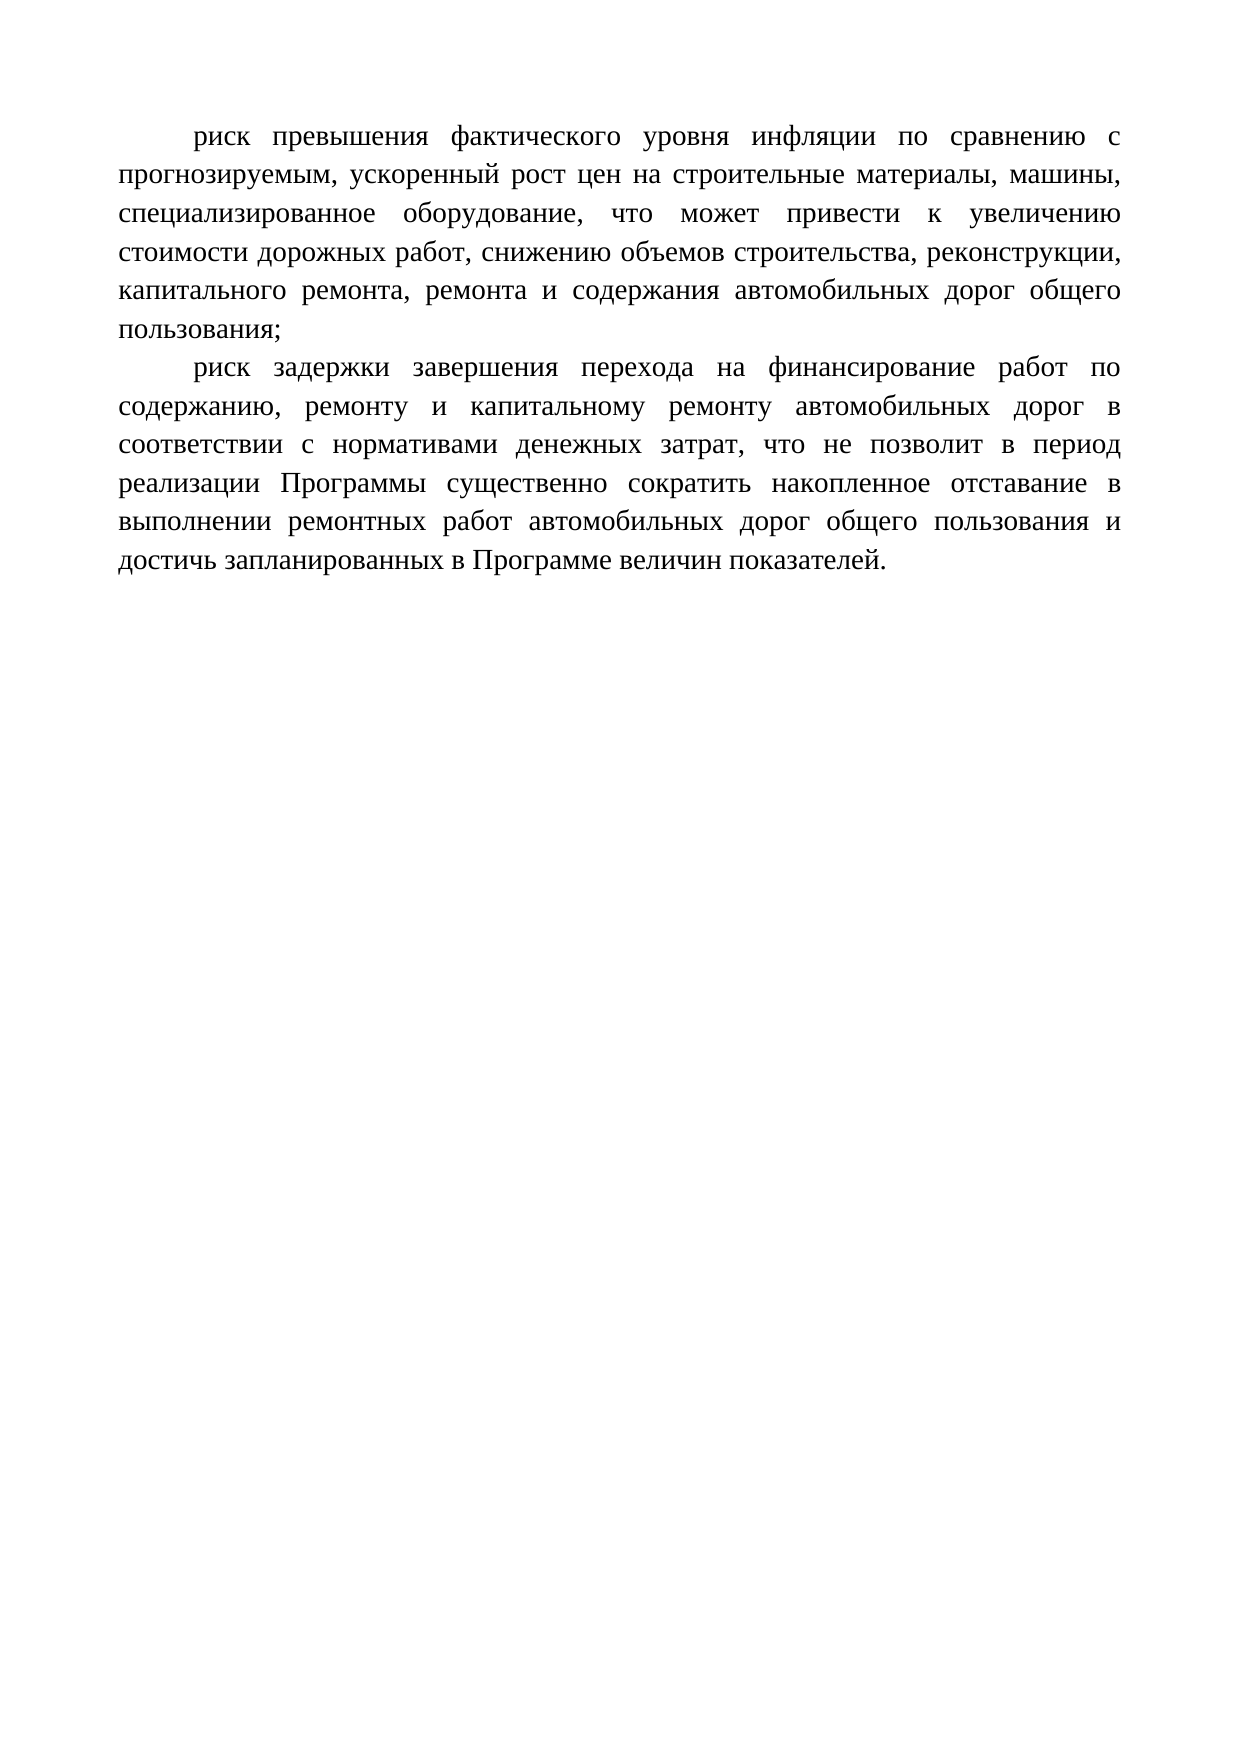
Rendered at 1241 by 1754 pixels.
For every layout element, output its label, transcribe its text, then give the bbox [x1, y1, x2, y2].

text риск задержки завершения перехода на финансирование работ по содержанию, ремонту и капитальному ремонту автомобильных дорог в соответствии с нормативами денежных затрат, что не позволит в период реализации Программы существенно сократить накопленное отставание в выполнении ремонтных работ автомобильных дорог общего пользования и достичь запланированных в Программе величин показателей. [118, 349, 1122, 576]
text риск превышения фактического уровня инфляции по сравнению с прогнозируемым, ускоренный рост цен на строительные материалы, машины, специализированное оборудование, что может привести к увеличению стоимости дорожных работ, снижению объемов строительства, реконструкции, капитального ремонта, ремонта и содержания автомобильных дорог общего пользования; [118, 118, 1122, 344]
